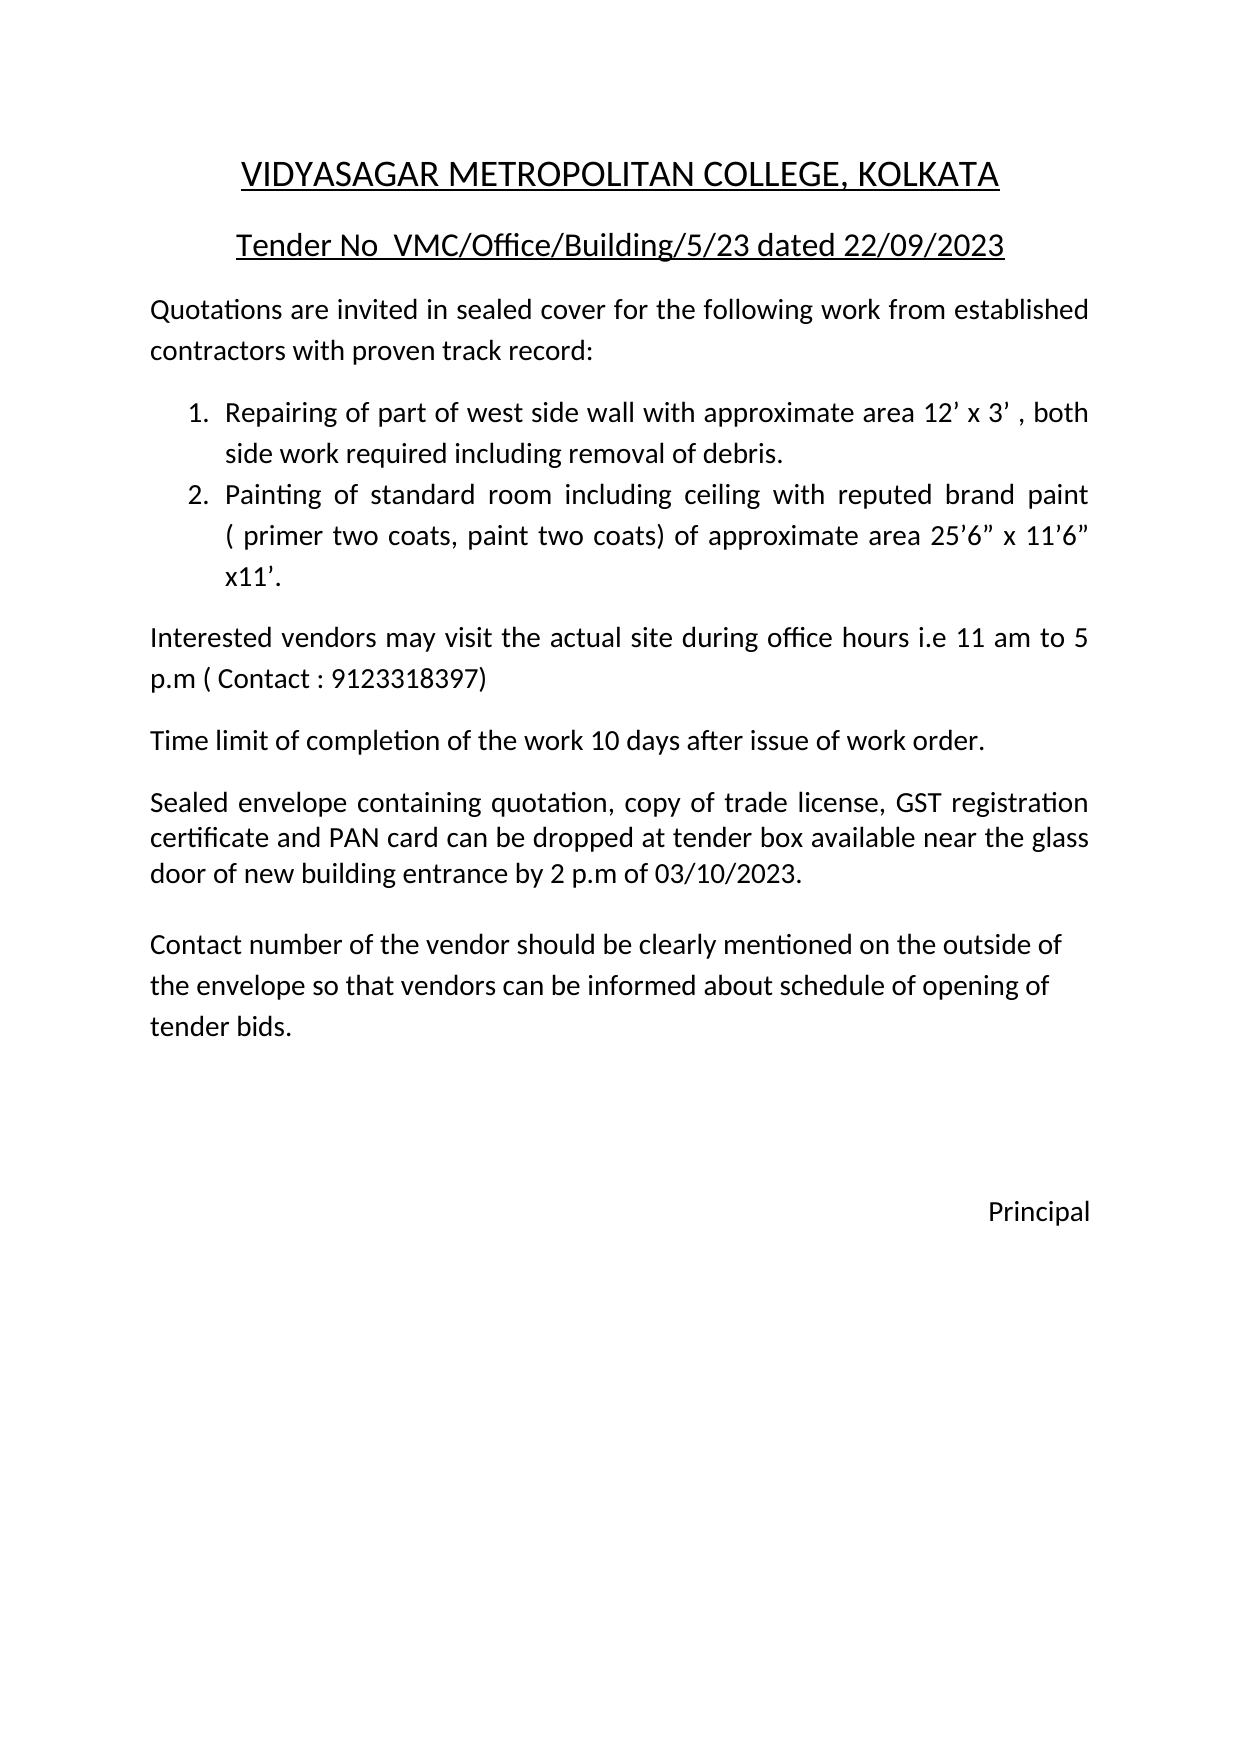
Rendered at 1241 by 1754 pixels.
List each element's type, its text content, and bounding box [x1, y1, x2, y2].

text Contact number of the vendor should be clearly mentioned on the outside of the envelope so that vendors can be informed about schedule of opening of tender bids. [150, 926, 1090, 1044]
text Time limit of completion of the work 10 days after issue of work order. [150, 722, 1090, 758]
list Painting of standard room including ceiling with reputed brand paint ( primer two coats, paint two coats) of approximate area 25’6” x 11’6” x11’. [187, 476, 1090, 593]
text Sealed envelope containing quotation, copy of trade license, GST registration certificate and PAN card can be dropped at tender box available near the glass door of new building entrance by 2 p.m of 03/10/2023. [150, 784, 1090, 891]
text Tender No VMC/Office/Building/5/23 dated 22/09/2023 [150, 223, 1090, 264]
text VIDYASAGAR METROPOLITAN COLLEGE, KOLKATA [150, 150, 1090, 196]
text Quotations are invited in sealed cover for the following work from established contractors with proven track record: [150, 291, 1090, 368]
text Principal [150, 1193, 1090, 1229]
text Interested vendors may visit the actual site during office hours i.e 11 am to 5 p.m ( Contact : 9123318397) [150, 619, 1090, 696]
list Repairing of part of west side wall with approximate area 12’ x 3’ , both side work required including removal of debris. [187, 394, 1090, 470]
